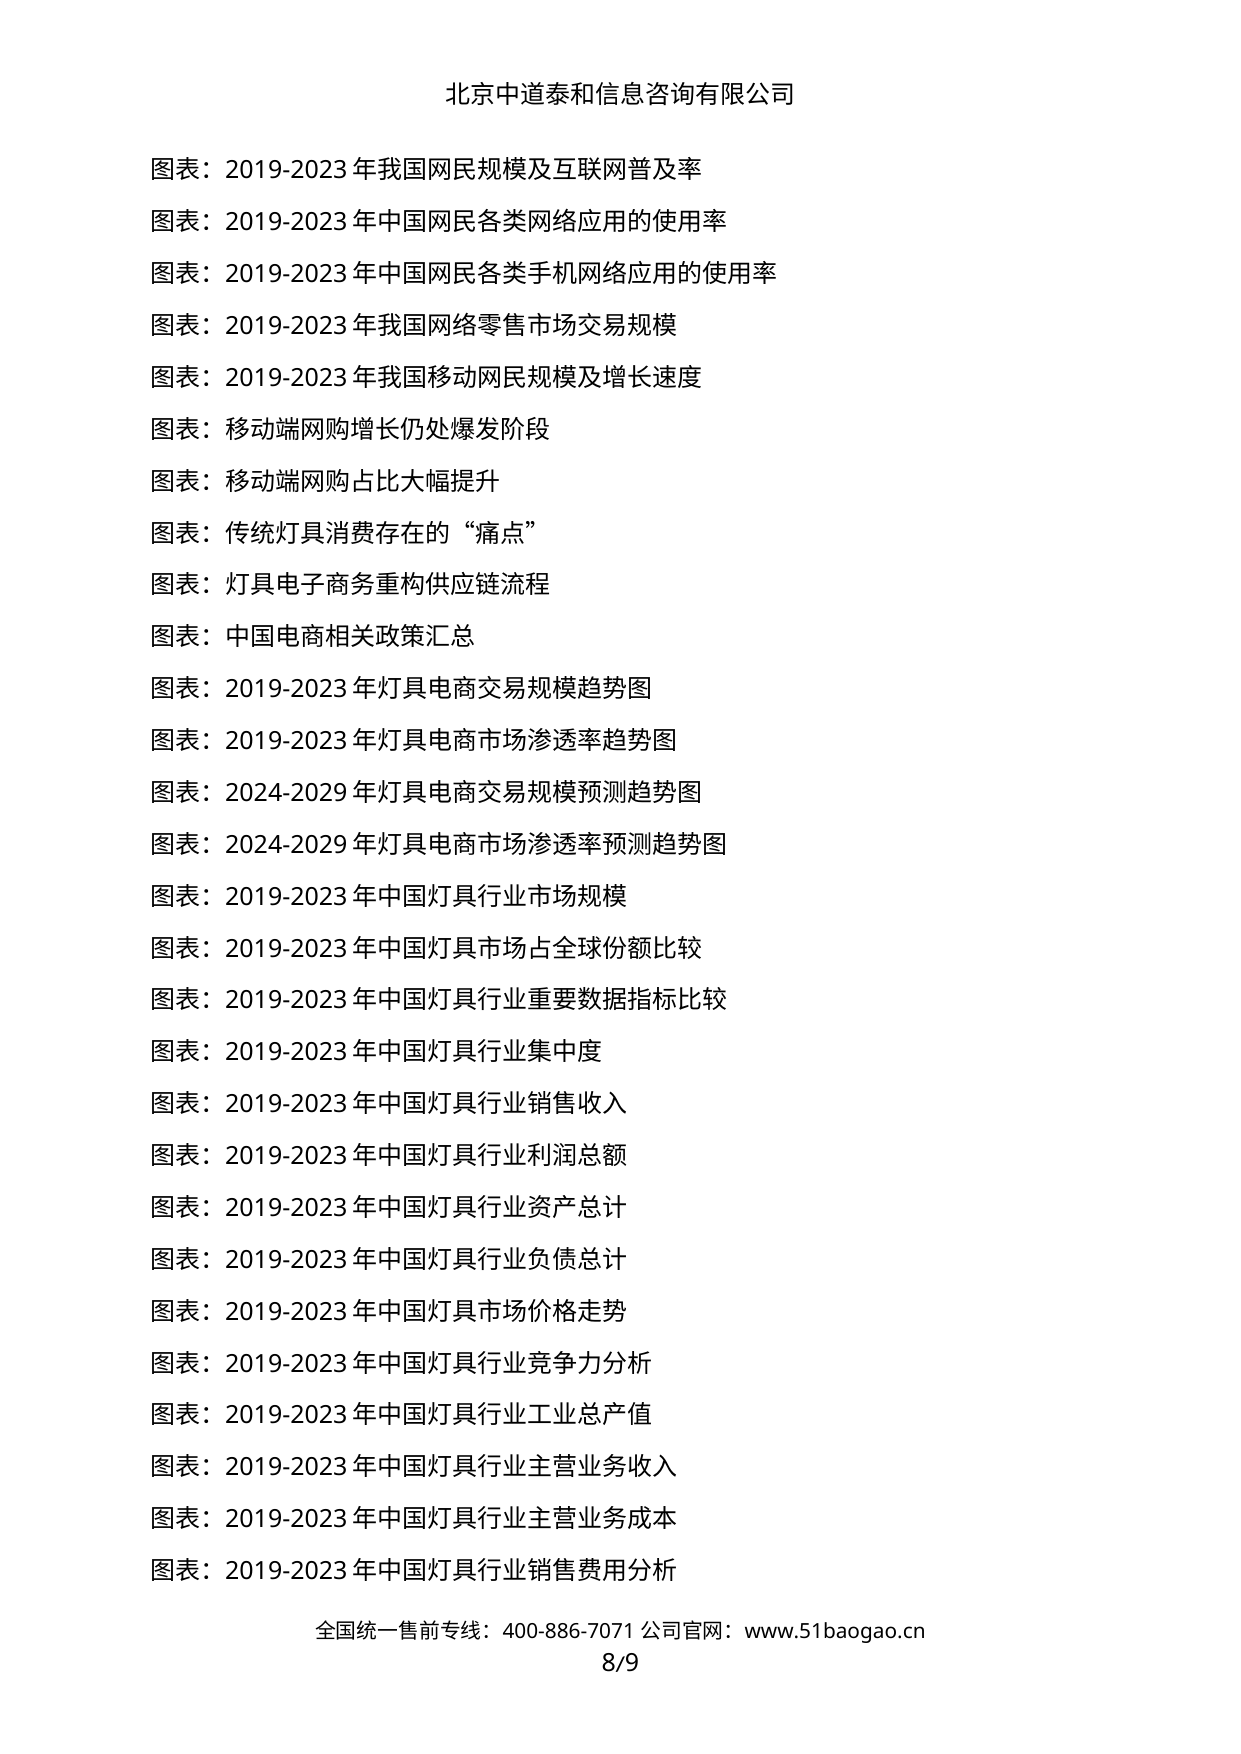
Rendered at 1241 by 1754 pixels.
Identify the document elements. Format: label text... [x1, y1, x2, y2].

text 图表：2019-2023年中国灯具行业工业总产值 [150, 1395, 1090, 1431]
text 图表：2019-2023年中国网民各类网络应用的使用率 [150, 202, 1090, 238]
text 图表：2019-2023年中国灯具行业主营业务成本 [150, 1499, 1090, 1535]
text 图表：2019-2023年中国灯具行业利润总额 [150, 1136, 1090, 1172]
text 图表：2019-2023年中国灯具行业重要数据指标比较 [150, 980, 1090, 1016]
text 图表：2019-2023年中国灯具行业销售费用分析 [150, 1551, 1090, 1587]
text 图表：2019-2023年中国网民各类手机网络应用的使用率 [150, 254, 1090, 290]
text 图表：2019-2023年中国灯具行业主营业务收入 [150, 1447, 1090, 1483]
text 图表：2019-2023年中国灯具行业销售收入 [150, 1084, 1090, 1120]
text 图表：2024-2029年灯具电商市场渗透率预测趋势图 [150, 824, 1090, 861]
text 图表：2019-2023年中国灯具行业竞争力分析 [150, 1343, 1090, 1379]
text 图表：传统灯具消费存在的“痛点” [150, 513, 1090, 549]
text 图表：2019-2023年灯具电商交易规模趋势图 [150, 669, 1090, 705]
text 图表：移动端网购增长仍处爆发阶段 [150, 409, 1090, 446]
text 图表：灯具电子商务重构供应链流程 [150, 565, 1090, 601]
text 图表：2019-2023年中国灯具行业集中度 [150, 1032, 1090, 1068]
text 图表：2019-2023年我国网络零售市场交易规模 [150, 306, 1090, 342]
text 图表：2019-2023年中国灯具市场价格走势 [150, 1291, 1090, 1327]
text 图表：2019-2023年中国灯具行业市场规模 [150, 876, 1090, 912]
text 图表：2019-2023年中国灯具行业资产总计 [150, 1187, 1090, 1224]
text 图表：2019-2023年灯具电商市场渗透率趋势图 [150, 721, 1090, 757]
text 图表：2024-2029年灯具电商交易规模预测趋势图 [150, 772, 1090, 809]
text 图表：移动端网购占比大幅提升 [150, 461, 1090, 497]
text 图表：2019-2023年我国网民规模及互联网普及率 [150, 150, 1090, 186]
text 图表：2019-2023年中国灯具市场占全球份额比较 [150, 928, 1090, 964]
text 图表：2019-2023年我国移动网民规模及增长速度 [150, 357, 1090, 394]
text 图表：中国电商相关政策汇总 [150, 617, 1090, 653]
text 图表：2019-2023年中国灯具行业负债总计 [150, 1239, 1090, 1276]
